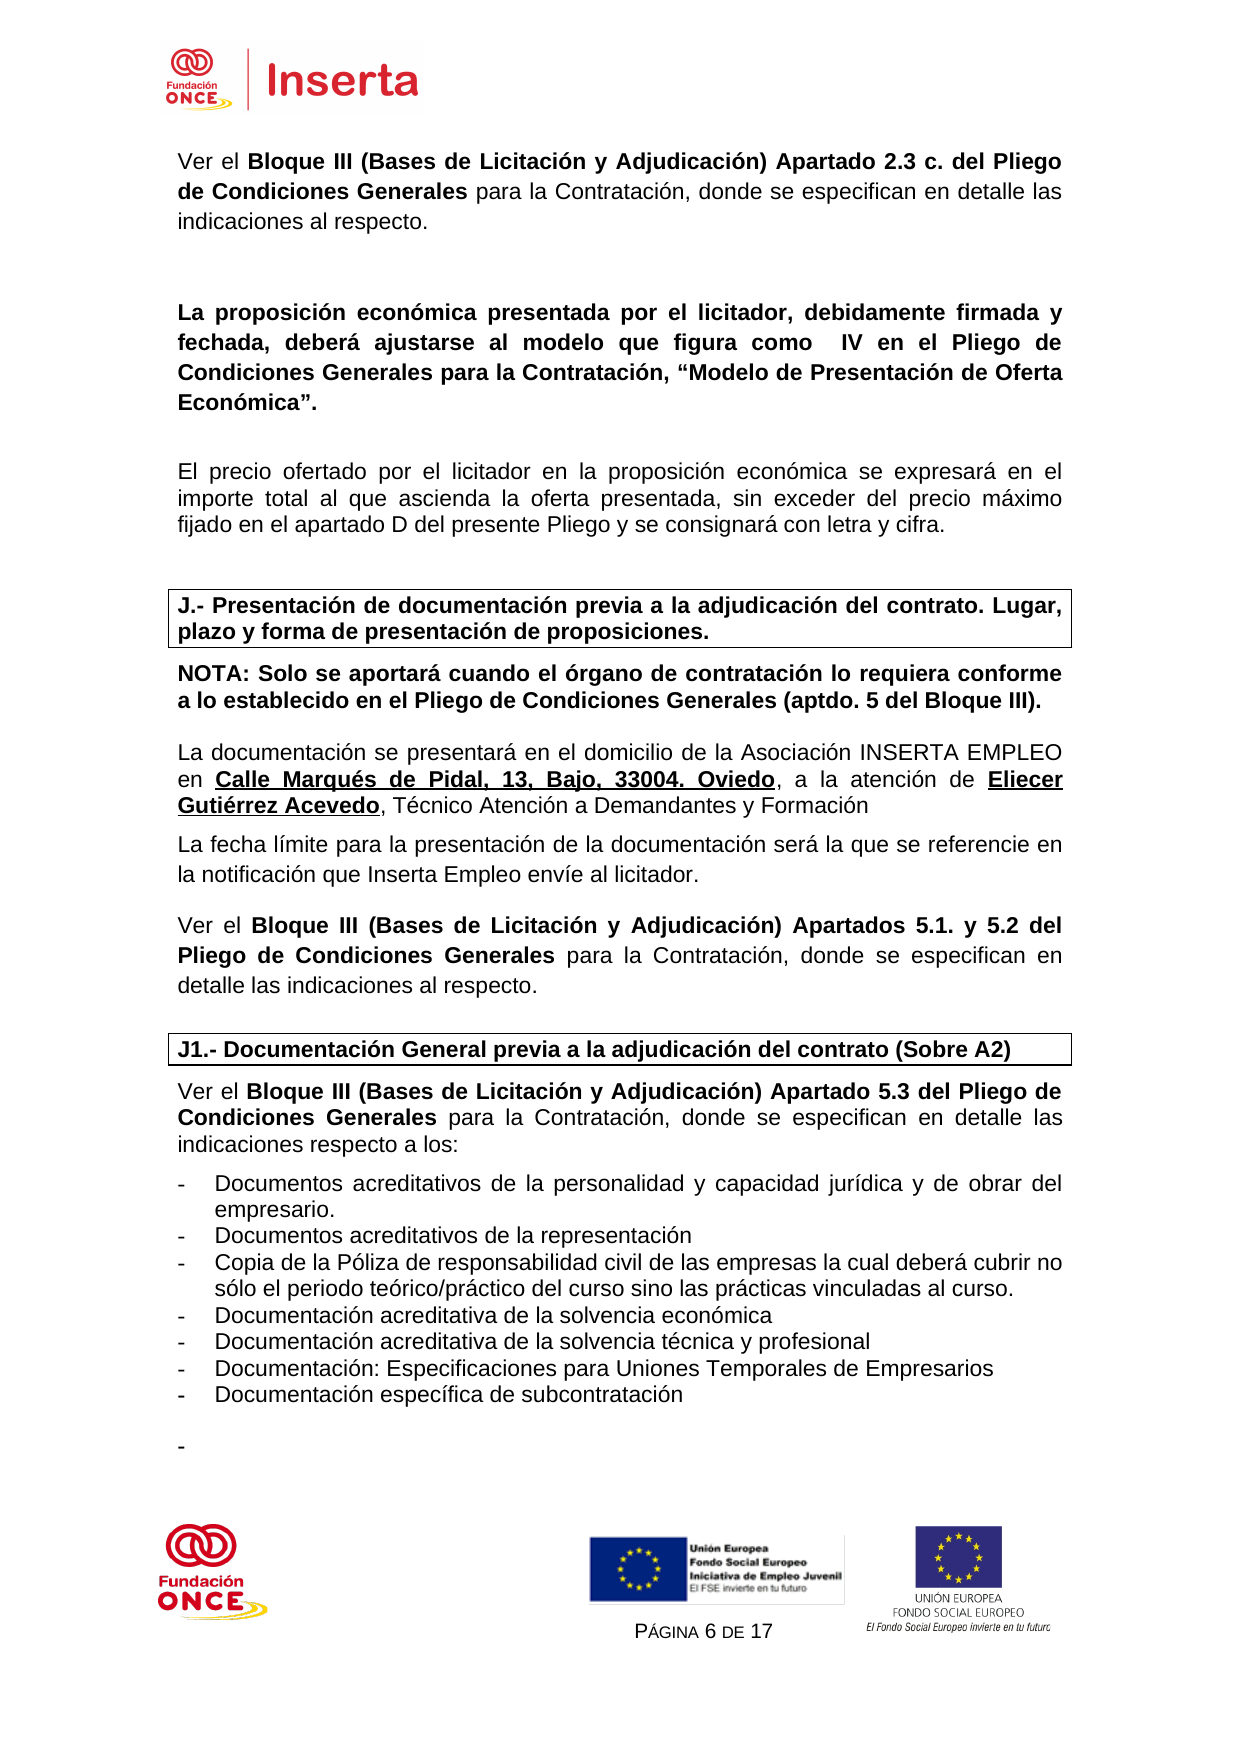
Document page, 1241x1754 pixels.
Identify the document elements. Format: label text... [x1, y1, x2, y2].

list Copia de la Póliza de responsabilidad civil de las empresas la cual deberá cubrir no sólo el periodo teórico/práctico del curso sino las prácticas vinculadas al curso. [177, 1249, 1063, 1302]
text NOTA: Solo se aportará cuando el órgano de contratación lo requiera conforme a lo establecido en el Pliego de Condiciones Generales (aptdo. 5 del Bloque III). [177, 660, 1063, 713]
text La fecha límite para la presentación de la documentación será la que se referencie en la notificación que Inserta Empleo envíe al licitador. [177, 831, 1063, 887]
text La documentación se presentará en el domicilio de la Asociación INSERTA EMPLEO en Calle Marqués de Pidal, 13, Bajo, 33004. Oviedo, a la atención de Eliecer Gutiérrez Acevedo, Técnico Atención a Demandantes y Formación [177, 739, 1063, 818]
picture [866, 1526, 1051, 1633]
picture [159, 41, 423, 115]
picture [588, 1535, 846, 1606]
text La proposición económica presentada por el licitador, debidamente firmada y fechada, deberá ajustarse al modelo que figura como IV en el Pliego de Condiciones Generales para la Contratación, “Modelo de Presentación de Oferta Económica”. [177, 299, 1063, 416]
text J.- Presentación de documentación previa a la adjudicación del contrato. Lugar, plazo y forma de presentación de proposiciones. [169, 590, 1071, 647]
text Ver el Bloque III (Bases de Licitación y Adjudicación) Apartados 5.1. y 5.2 del Pliego de Condiciones Generales para la Contratación, donde se especifican en detalle las indicaciones al respecto. [177, 912, 1063, 999]
list Documentación acreditativa de la solvencia técnica y profesional [177, 1328, 1063, 1354]
text Ver el Bloque III (Bases de Licitación y Adjudicación) Apartado 5.3 del Pliego de Condiciones Generales para la Contratación, donde se especifican en detalle las indicaciones respecto a los: [177, 1078, 1063, 1157]
list Documentación específica de subcontratación [177, 1381, 1063, 1407]
text J1.- Documentación General previa a la adjudicación del contrato (Sobre A2) [169, 1034, 1071, 1064]
list Documentos acreditativos de la personalidad y capacidad jurídica y de obrar del empresario. [177, 1169, 1063, 1222]
list Documentos acreditativos de la representación [177, 1222, 1063, 1249]
list Documentación acreditativa de la solvencia económica [177, 1302, 1063, 1328]
list Documentación: Especificaciones para Uniones Temporales de Empresarios [177, 1354, 1063, 1381]
text Ver el Bloque III (Bases de Licitación y Adjudicación) Apartado 2.3 c. del Pliego de Condiciones Generales para la Contratación, donde se especifican en detalle las indicaciones al respecto. [177, 148, 1063, 234]
text El precio ofertado por el licitador en la proposición económica se expresará en el importe total al que ascienda la oferta presentada, sin exceder del precio máximo fijado en el apartado D del presente Pliego y se consignará con letra y cifra. [177, 458, 1063, 537]
picture [157, 1524, 268, 1620]
